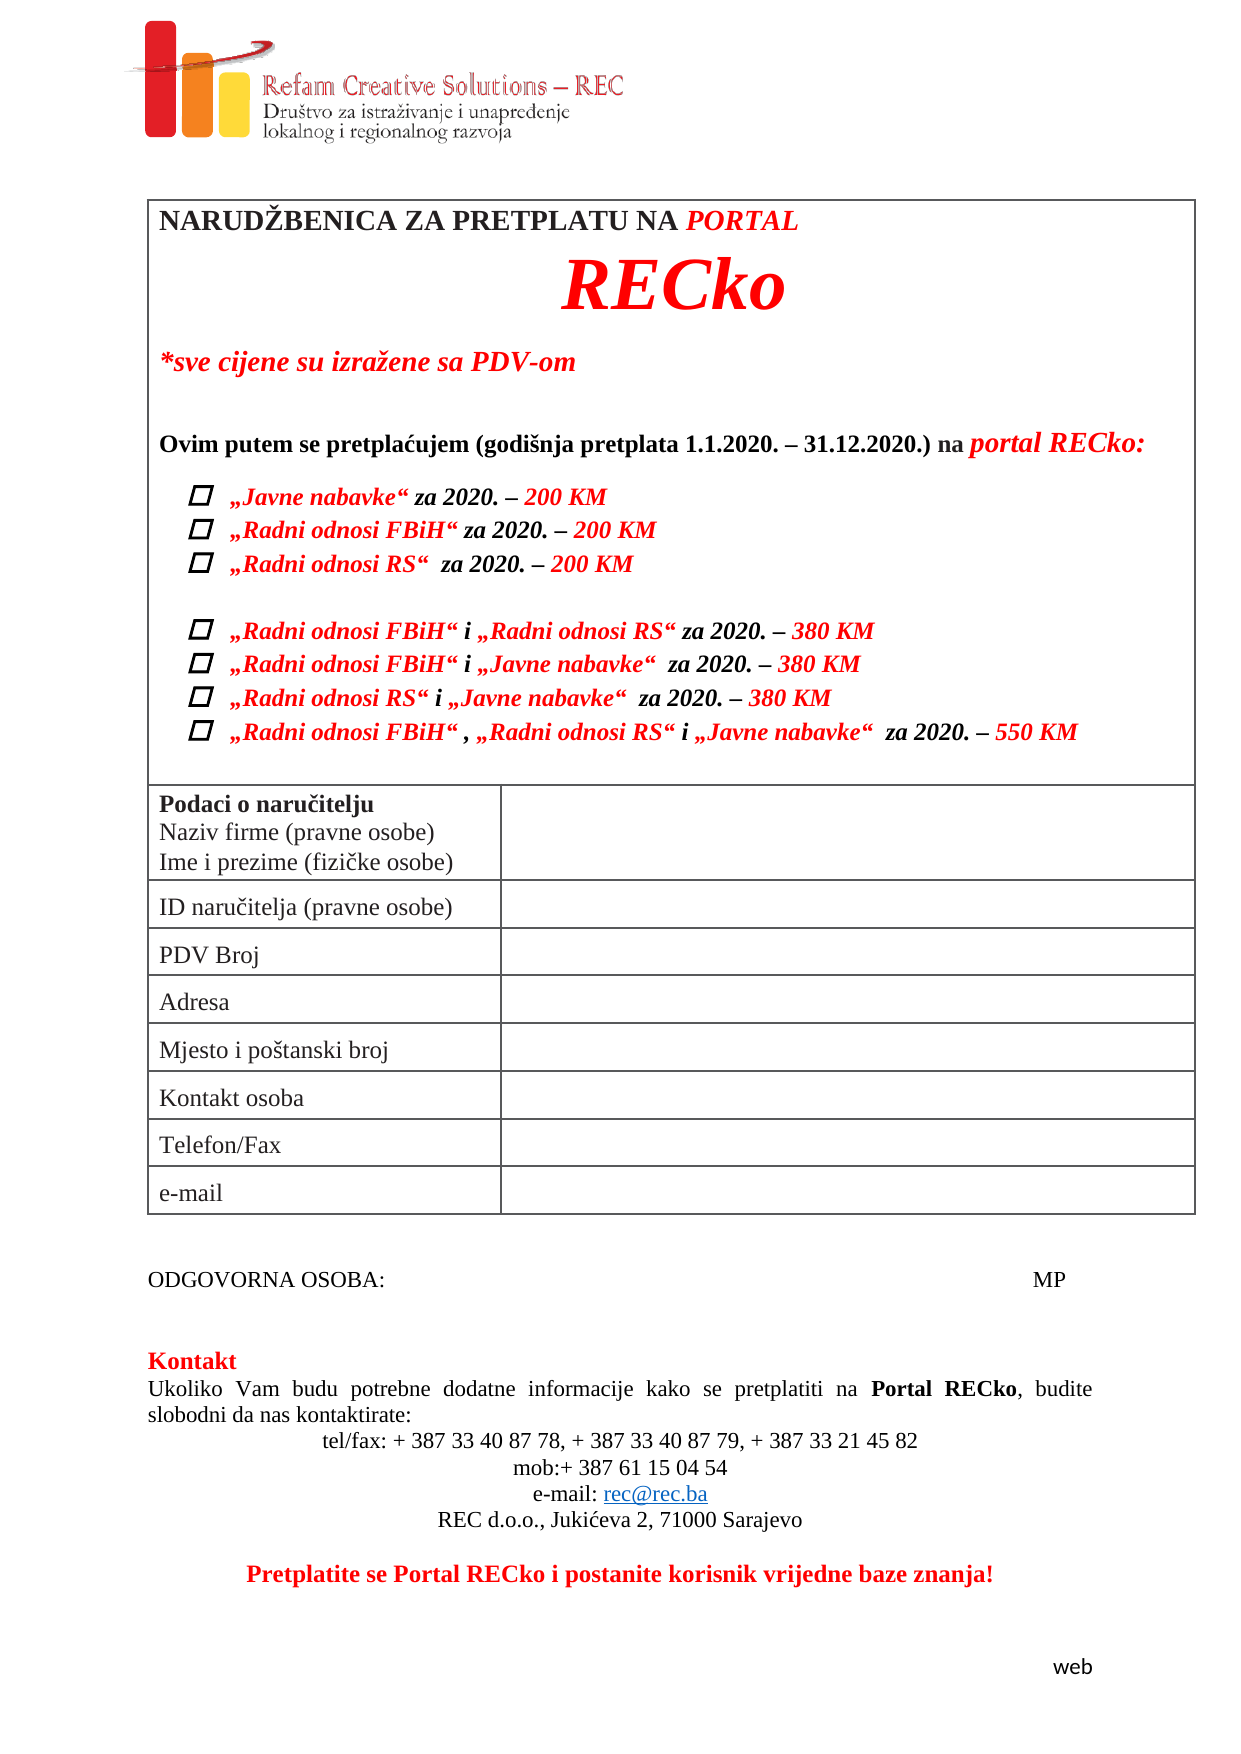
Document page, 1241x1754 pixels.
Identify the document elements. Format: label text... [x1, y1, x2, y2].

table_cell [502, 1120, 1194, 1165]
table_cell [502, 1024, 1194, 1070]
table_header NARUDŽBENICA ZA PRETPLATU NA PORTAL RECko *sve cijene su izražene sa PDV-om Ovim putem se pretplaćujem (godišnja pretplata 1.1.2020. – 31.12.2020.) na portal RECko: „Javne nabavke“ za 2020. – 200 KM „Radni odnosi FBiH“ za 2020. – 200 KM „Radni odnosi RS“ za 2020. – 200 KM „Radni odnosi FBiH“ i „Radni odnosi RS“ za 2020. – 380 KM „Radni odnosi FBiH“ i „Javne nabavke“ za 2020. – 380 KM „Radni odnosi RS“ i „Javne nabavke“ za 2020. – 380 KM „Radni odnosi FBiH“ , „Radni odnosi RS“ i „Javne nabavke“ za 2020. – 550 KM [149, 201, 1194, 783]
table_cell Adresa [149, 976, 500, 1022]
table_cell Telefon/Fax [149, 1120, 500, 1165]
text Ukoliko Vam budu potrebne dodatne informacije kako se pretplatiti na Portal RECko, budite slobodni da nas kontaktirate: [148, 1374, 1093, 1427]
text ODGOVORNA OSOBA: MP [148, 1266, 1093, 1292]
table_cell PDV Broj [149, 929, 500, 974]
table_cell e-mail [149, 1167, 500, 1213]
text Pretplatite se Portal RECko i postanite korisnik vrijedne baze znanja! [148, 1559, 1093, 1588]
table_cell ID naručitelja (pravne osobe) [149, 881, 500, 927]
table_cell Mjesto i poštanski broj [149, 1024, 500, 1070]
table_cell [502, 1072, 1194, 1117]
text tel/fax: + 387 33 40 87 78, + 387 33 40 87 79, + 387 33 21 45 82 [148, 1427, 1093, 1454]
text mob:+ 387 61 15 04 54 [148, 1454, 1093, 1480]
table_cell [502, 881, 1194, 927]
text e-mail: rec@rec.ba [148, 1480, 1093, 1506]
table_cell Podaci o naručitelju Naziv firme (pravne osobe) Ime i prezime (fizičke osobe) [149, 786, 500, 879]
table_cell Kontakt osoba [149, 1072, 500, 1117]
table_cell [502, 976, 1194, 1022]
table_cell [502, 1167, 1194, 1213]
text Kontakt [148, 1346, 1093, 1374]
picture [123, 40, 626, 144]
text REC d.o.o., Jukićeva 2, 71000 Sarajevo [148, 1506, 1093, 1533]
table_cell [502, 929, 1194, 974]
table_cell [502, 786, 1194, 879]
